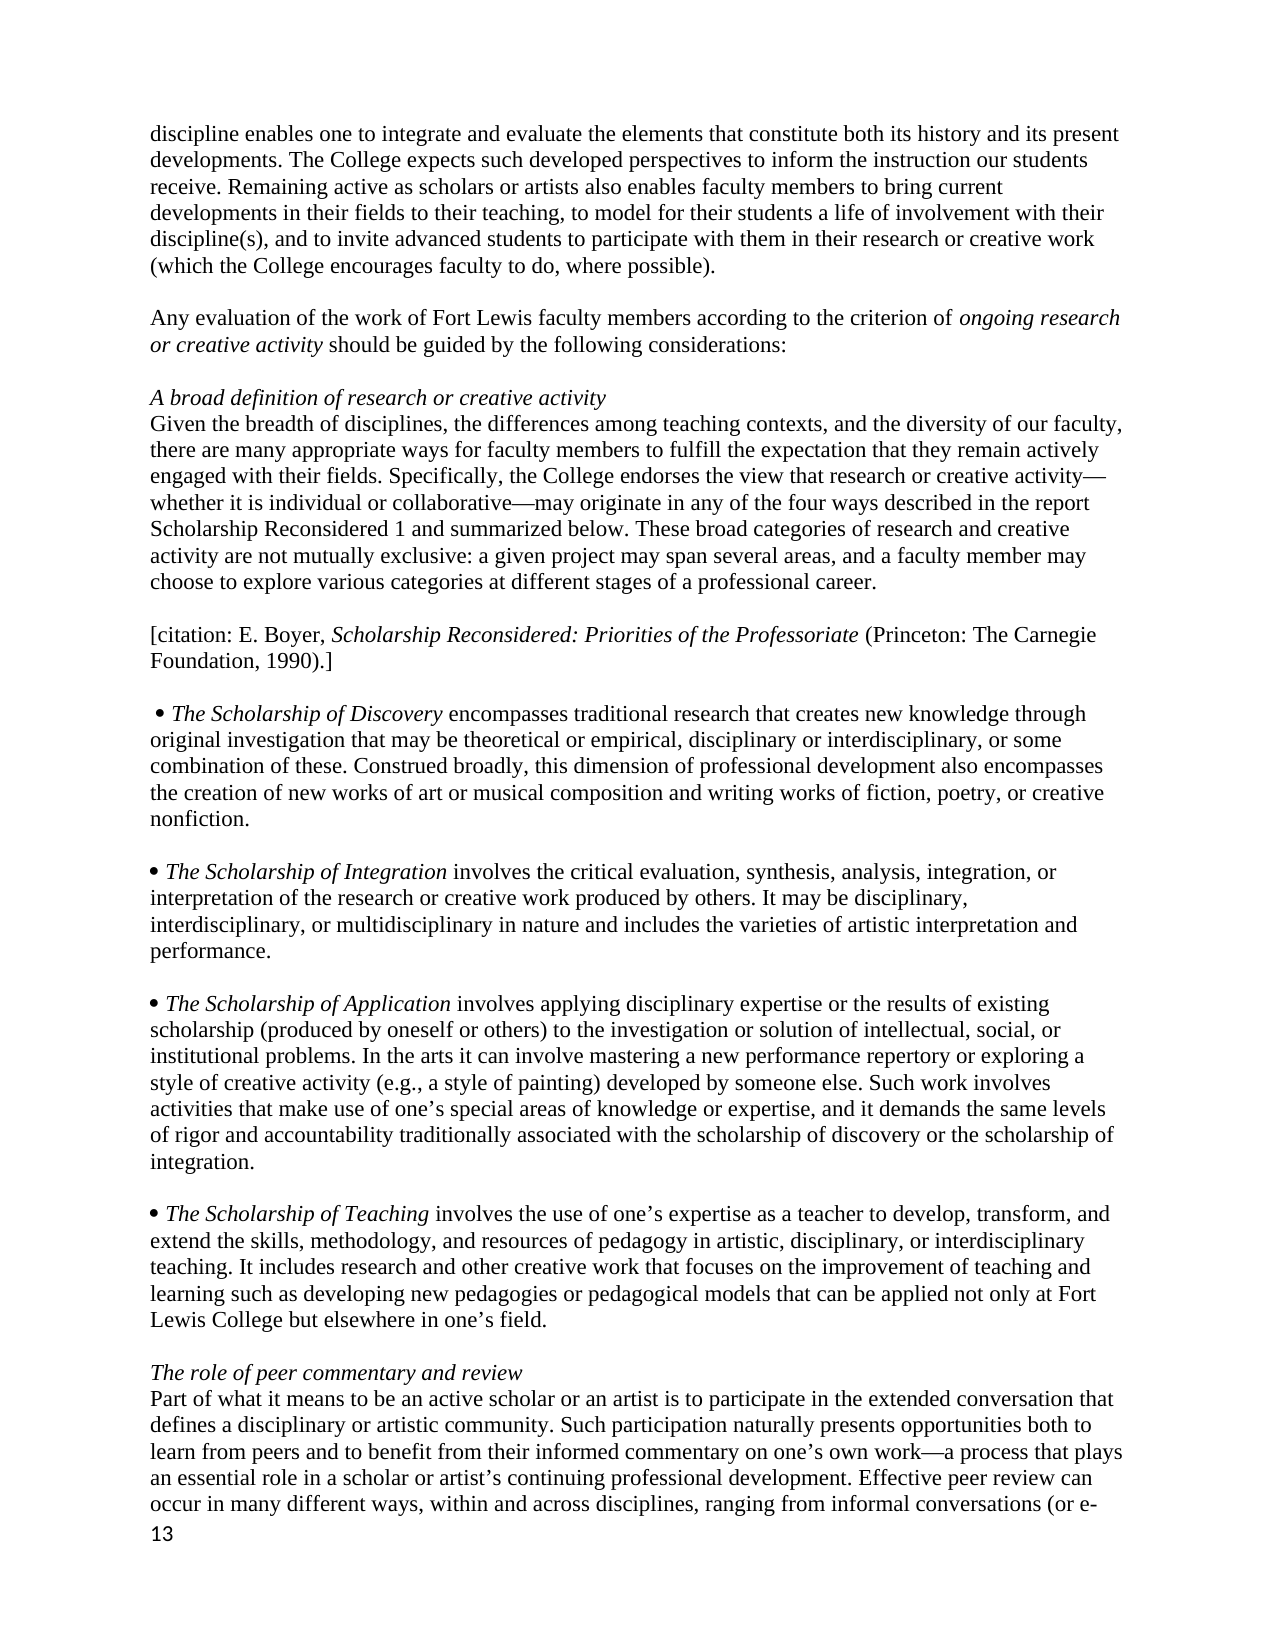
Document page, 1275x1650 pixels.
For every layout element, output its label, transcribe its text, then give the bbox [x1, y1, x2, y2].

text Given the breadth of disciplines, the differences among teaching contexts, and the diversity of our faculty, there are many appropriate ways for faculty members to fulfill the expectation that they remain actively engaged with their fields. Specifically, the College endorses the view that research or creative activity—whether it is individual or collaborative—may originate in any of the four ways described in the report Scholarship Reconsidered 1 and summarized below. These broad categories of research and creative activity are not mutually exclusive: a given project may span several areas, and a faculty member may choose to explore various categories at different stages of a professional career. [150, 410, 1125, 594]
text Any evaluation of the work of Fort Lewis faculty members according to the criterion of ongoing research or creative activity should be guided by the following considerations: [150, 304, 1125, 357]
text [150, 1385, 1125, 1517]
text The role of peer commentary and review [150, 1359, 1125, 1385]
text [citation: E. Boyer, Scholarship Reconsidered: Priorities of the Professoriate (Princeton: The Carnegie Foundation, 1990).] [150, 621, 1125, 673]
text The Scholarship of Teaching involves the use of one’s expertise as a teacher to develop, transform, and extend the skills, methodology, and resources of pedagogy in artistic, disciplinary, or interdisciplinary teaching. It includes research and other creative work that focuses on the improvement of teaching and learning such as developing new pedagogies or pedagogical models that can be applied not only at Fort Lewis College but elsewhere in one’s field. [150, 1201, 1125, 1332]
text The Scholarship of Integration involves the critical evaluation, synthesis, analysis, integration, or interpretation of the research or creative work produced by others. It may be disciplinary, interdisciplinary, or multidisciplinary in nature and includes the varieties of artistic interpretation and performance. [150, 858, 1125, 963]
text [150, 120, 1125, 278]
text A broad definition of research or creative activity [150, 383, 1125, 410]
text The Scholarship of Application involves applying disciplinary expertise or the results of existing scholarship (produced by oneself or others) to the investigation or solution of intellectual, social, or institutional problems. In the arts it can involve mastering a new performance repertory or exploring a style of creative activity (e.g., a style of painting) developed by someone else. Such work involves activities that make use of one’s special areas of knowledge or expertise, and it demands the same levels of rigor and accountability traditionally associated with the scholarship of discovery or the scholarship of integration. [150, 990, 1125, 1174]
text The Scholarship of Discovery encompasses traditional research that creates new knowledge through original investigation that may be theoretical or empirical, disciplinary or interdisciplinary, or some combination of these. Construed broadly, this dimension of professional development also encompasses the creation of new works of art or musical composition and writing works of fiction, poetry, or creative nonfiction. [150, 700, 1125, 832]
